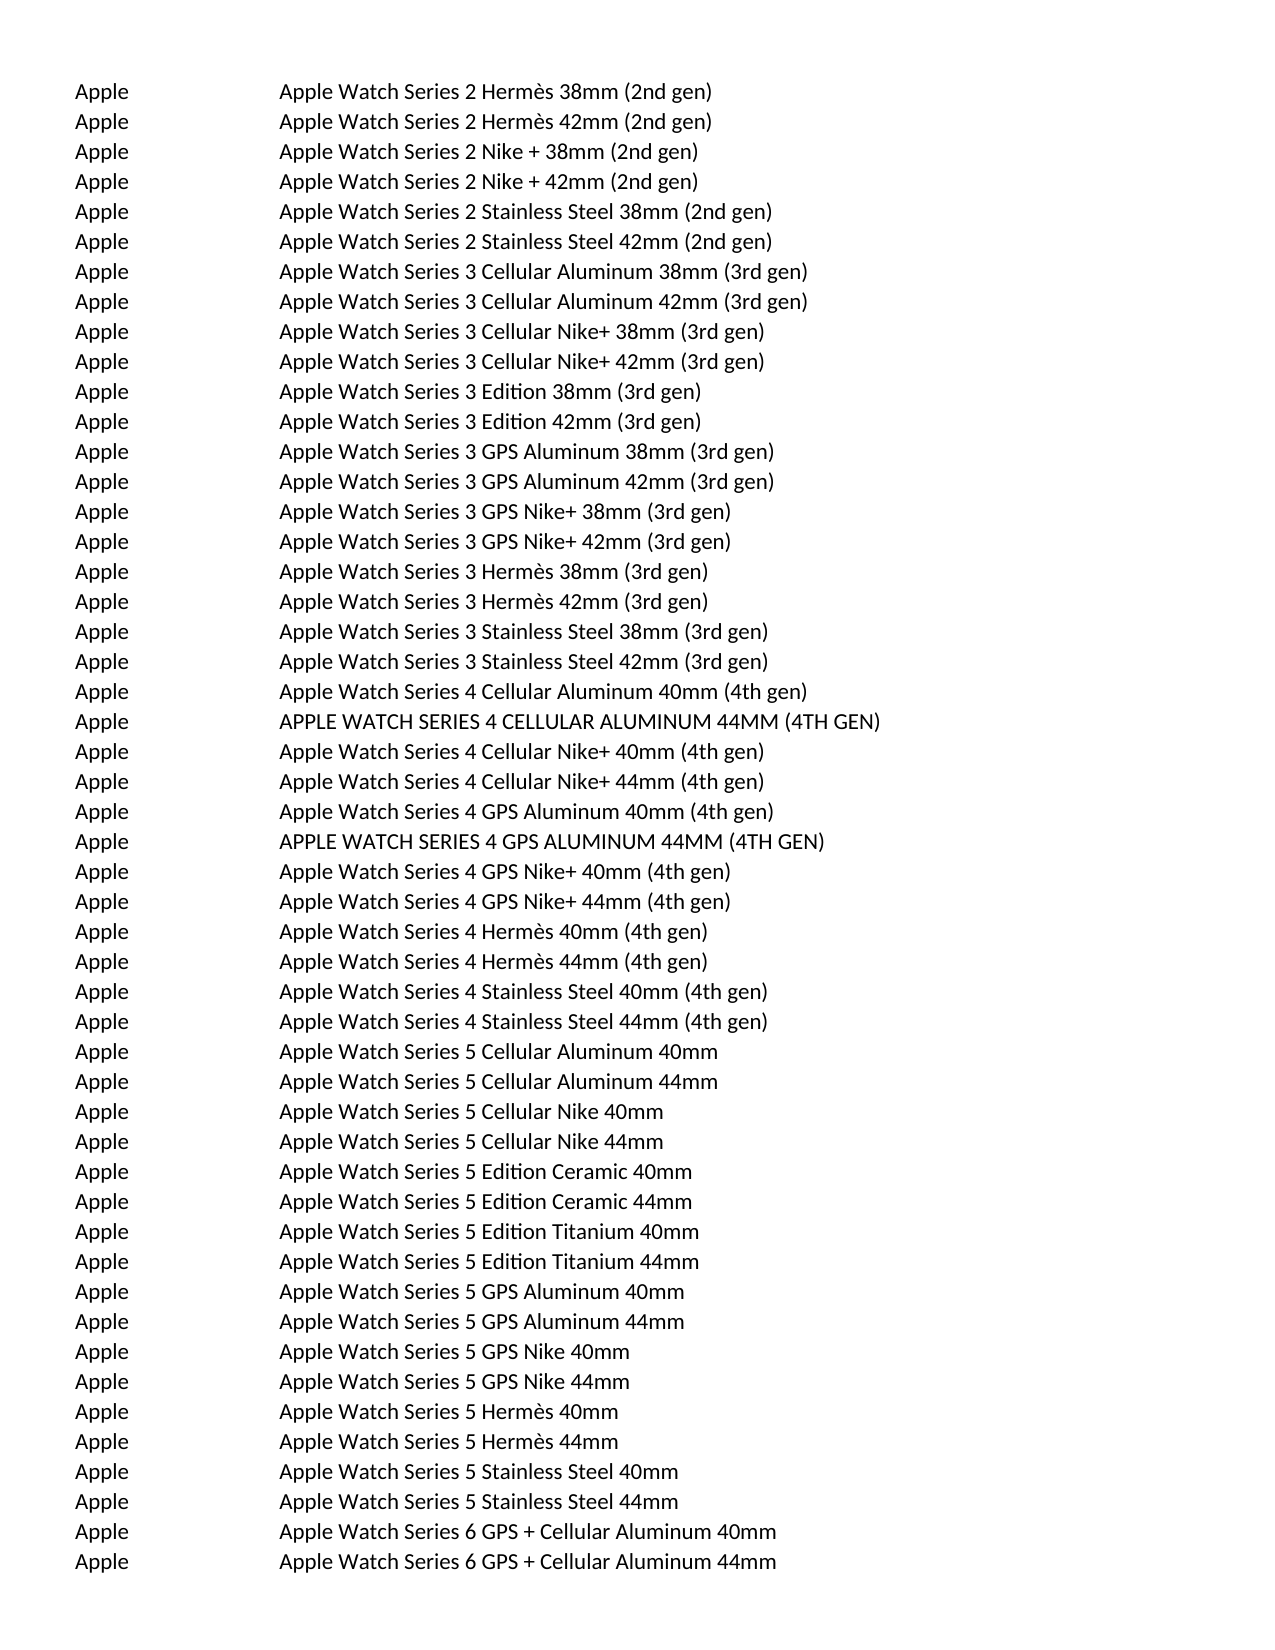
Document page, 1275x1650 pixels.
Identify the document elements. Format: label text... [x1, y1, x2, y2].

table_cell Apple Watch Series 3 GPS Nike+ 42mm (3rd gen) [268, 525, 922, 555]
table_cell Apple [64, 1455, 268, 1485]
table_cell Apple [64, 255, 268, 285]
table_cell Apple Watch Series 4 Stainless Steel 40mm (4th gen) [268, 975, 922, 1005]
table_cell Apple Watch Series 4 Cellular Aluminum 40mm (4th gen) [268, 675, 922, 705]
table_cell Apple Watch Series 3 Hermès 38mm (3rd gen) [268, 555, 922, 585]
table_cell Apple [64, 1425, 268, 1455]
table_cell Apple [64, 645, 268, 675]
table_cell Apple Watch Series 5 Edition Ceramic 40mm [268, 1155, 922, 1185]
table_cell Apple [64, 435, 268, 465]
table_cell Apple [64, 465, 268, 495]
table_cell Apple [64, 1395, 268, 1425]
table_cell Apple Watch Series 5 Cellular Nike 40mm [268, 1095, 922, 1125]
table_cell Apple [64, 795, 268, 825]
table_cell Apple [64, 855, 268, 885]
table_cell Apple [64, 1545, 268, 1575]
table_cell Apple [64, 825, 268, 855]
table_cell Apple Watch Series 4 Stainless Steel 44mm (4th gen) [268, 1005, 922, 1035]
table_cell Apple [64, 75, 268, 105]
table_cell Apple [64, 1155, 268, 1185]
table_cell Apple Watch Series 3 Stainless Steel 42mm (3rd gen) [268, 645, 922, 675]
table_cell Apple Watch Series 5 GPS Aluminum 40mm [268, 1275, 922, 1305]
table_cell Apple Watch Series 5 Stainless Steel 40mm [268, 1455, 922, 1485]
table_cell Apple [64, 1485, 268, 1515]
table_cell Apple Watch Series 2 Stainless Steel 42mm (2nd gen) [268, 225, 922, 255]
table_cell Apple Watch Series 3 Edition 38mm (3rd gen) [268, 375, 922, 405]
table_cell Apple [64, 345, 268, 375]
table_cell Apple [64, 285, 268, 315]
table_cell Apple Watch Series 5 GPS Aluminum 44mm [268, 1305, 922, 1335]
table_cell Apple [64, 135, 268, 165]
table_cell Apple Watch Series 5 Edition Titanium 44mm [268, 1245, 922, 1275]
table_cell Apple [64, 945, 268, 975]
table_cell Apple [64, 765, 268, 795]
table_cell Apple [64, 195, 268, 225]
table_cell Apple Watch Series 4 GPS Nike+ 40mm (4th gen) [268, 855, 922, 885]
table_cell Apple Watch Series 3 Hermès 42mm (3rd gen) [268, 585, 922, 615]
table_cell Apple [64, 705, 268, 735]
table_cell Apple Watch Series 5 Cellular Nike 44mm [268, 1125, 922, 1155]
table_cell Apple [64, 585, 268, 615]
table_cell Apple [64, 1515, 268, 1545]
table_cell Apple Watch Series 5 Stainless Steel 44mm [268, 1485, 922, 1515]
table_cell Apple Watch Series 4 GPS Nike+ 44mm (4th gen) [268, 885, 922, 915]
table_cell Apple Watch Series 3 Cellular Nike+ 42mm (3rd gen) [268, 345, 922, 375]
table_cell Apple Watch Series 3 Cellular Aluminum 42mm (3rd gen) [268, 285, 922, 315]
table_cell Apple [64, 1305, 268, 1335]
table_cell Apple [64, 1035, 268, 1065]
table_cell Apple [64, 1335, 268, 1365]
table_cell Apple [64, 1065, 268, 1095]
table_cell Apple Watch Series 4 Cellular Nike+ 44mm (4th gen) [268, 765, 922, 795]
table_cell Apple Watch Series 3 GPS Aluminum 42mm (3rd gen) [268, 465, 922, 495]
table_cell Apple [64, 105, 268, 135]
table_cell APPLE WATCH SERIES 4 GPS ALUMINUM 44MM (4TH GEN) [268, 825, 922, 855]
table_cell Apple [64, 375, 268, 405]
table_cell Apple Watch Series 5 Cellular Aluminum 44mm [268, 1065, 922, 1095]
table_cell Apple [64, 885, 268, 915]
table_cell Apple Watch Series 4 Cellular Nike+ 40mm (4th gen) [268, 735, 922, 765]
table_cell Apple [64, 1005, 268, 1035]
table_cell Apple Watch Series 5 Hermès 44mm [268, 1425, 922, 1455]
table_cell Apple Watch Series 4 Hermès 44mm (4th gen) [268, 945, 922, 975]
table_cell Apple Watch Series 2 Stainless Steel 38mm (2nd gen) [268, 195, 922, 225]
table_cell Apple Watch Series 3 Stainless Steel 38mm (3rd gen) [268, 615, 922, 645]
table_cell Apple Watch Series 3 GPS Nike+ 38mm (3rd gen) [268, 495, 922, 525]
table_cell Apple Watch Series 5 Edition Titanium 40mm [268, 1215, 922, 1245]
table_cell Apple [64, 165, 268, 195]
table_cell APPLE WATCH SERIES 4 CELLULAR ALUMINUM 44MM (4TH GEN) [268, 705, 922, 735]
table_cell Apple [64, 1185, 268, 1215]
table_cell Apple Watch Series 5 Hermès 40mm [268, 1395, 922, 1425]
table_cell Apple [64, 315, 268, 345]
table_cell Apple Watch Series 2 Nike + 38mm (2nd gen) [268, 135, 922, 165]
table_cell Apple Watch Series 4 Hermès 40mm (4th gen) [268, 915, 922, 945]
table_cell Apple Watch Series 6 GPS + Cellular Aluminum 40mm [268, 1515, 922, 1545]
table_cell Apple [64, 975, 268, 1005]
table_cell Apple [64, 225, 268, 255]
table_cell Apple [64, 525, 268, 555]
table_cell Apple [64, 1215, 268, 1245]
table_cell Apple Watch Series 5 GPS Nike 44mm [268, 1365, 922, 1395]
table_cell Apple Watch Series 6 GPS + Cellular Aluminum 44mm [268, 1545, 922, 1575]
table_cell Apple Watch Series 3 Cellular Nike+ 38mm (3rd gen) [268, 315, 922, 345]
table_cell Apple [64, 1365, 268, 1395]
table_cell Apple [64, 915, 268, 945]
table_cell Apple Watch Series 3 Edition 42mm (3rd gen) [268, 405, 922, 435]
table_cell Apple Watch Series 2 Hermès 42mm (2nd gen) [268, 105, 922, 135]
table_cell Apple [64, 555, 268, 585]
table_cell Apple [64, 675, 268, 705]
table_cell Apple [64, 735, 268, 765]
table_cell Apple Watch Series 3 GPS Aluminum 38mm (3rd gen) [268, 435, 922, 465]
table_cell Apple [64, 1125, 268, 1155]
table_cell Apple Watch Series 2 Hermès 38mm (2nd gen) [268, 75, 922, 105]
table_cell Apple Watch Series 5 GPS Nike 40mm [268, 1335, 922, 1365]
table_cell Apple [64, 1095, 268, 1125]
table_cell Apple Watch Series 5 Cellular Aluminum 40mm [268, 1035, 922, 1065]
table_cell Apple [64, 1245, 268, 1275]
table_cell Apple Watch Series 5 Edition Ceramic 44mm [268, 1185, 922, 1215]
table_cell Apple Watch Series 3 Cellular Aluminum 38mm (3rd gen) [268, 255, 922, 285]
table_cell Apple [64, 405, 268, 435]
table_cell Apple [64, 615, 268, 645]
table_cell Apple Watch Series 2 Nike + 42mm (2nd gen) [268, 165, 922, 195]
table_cell Apple [64, 1275, 268, 1305]
table_cell Apple Watch Series 4 GPS Aluminum 40mm (4th gen) [268, 795, 922, 825]
table_cell Apple [64, 495, 268, 525]
